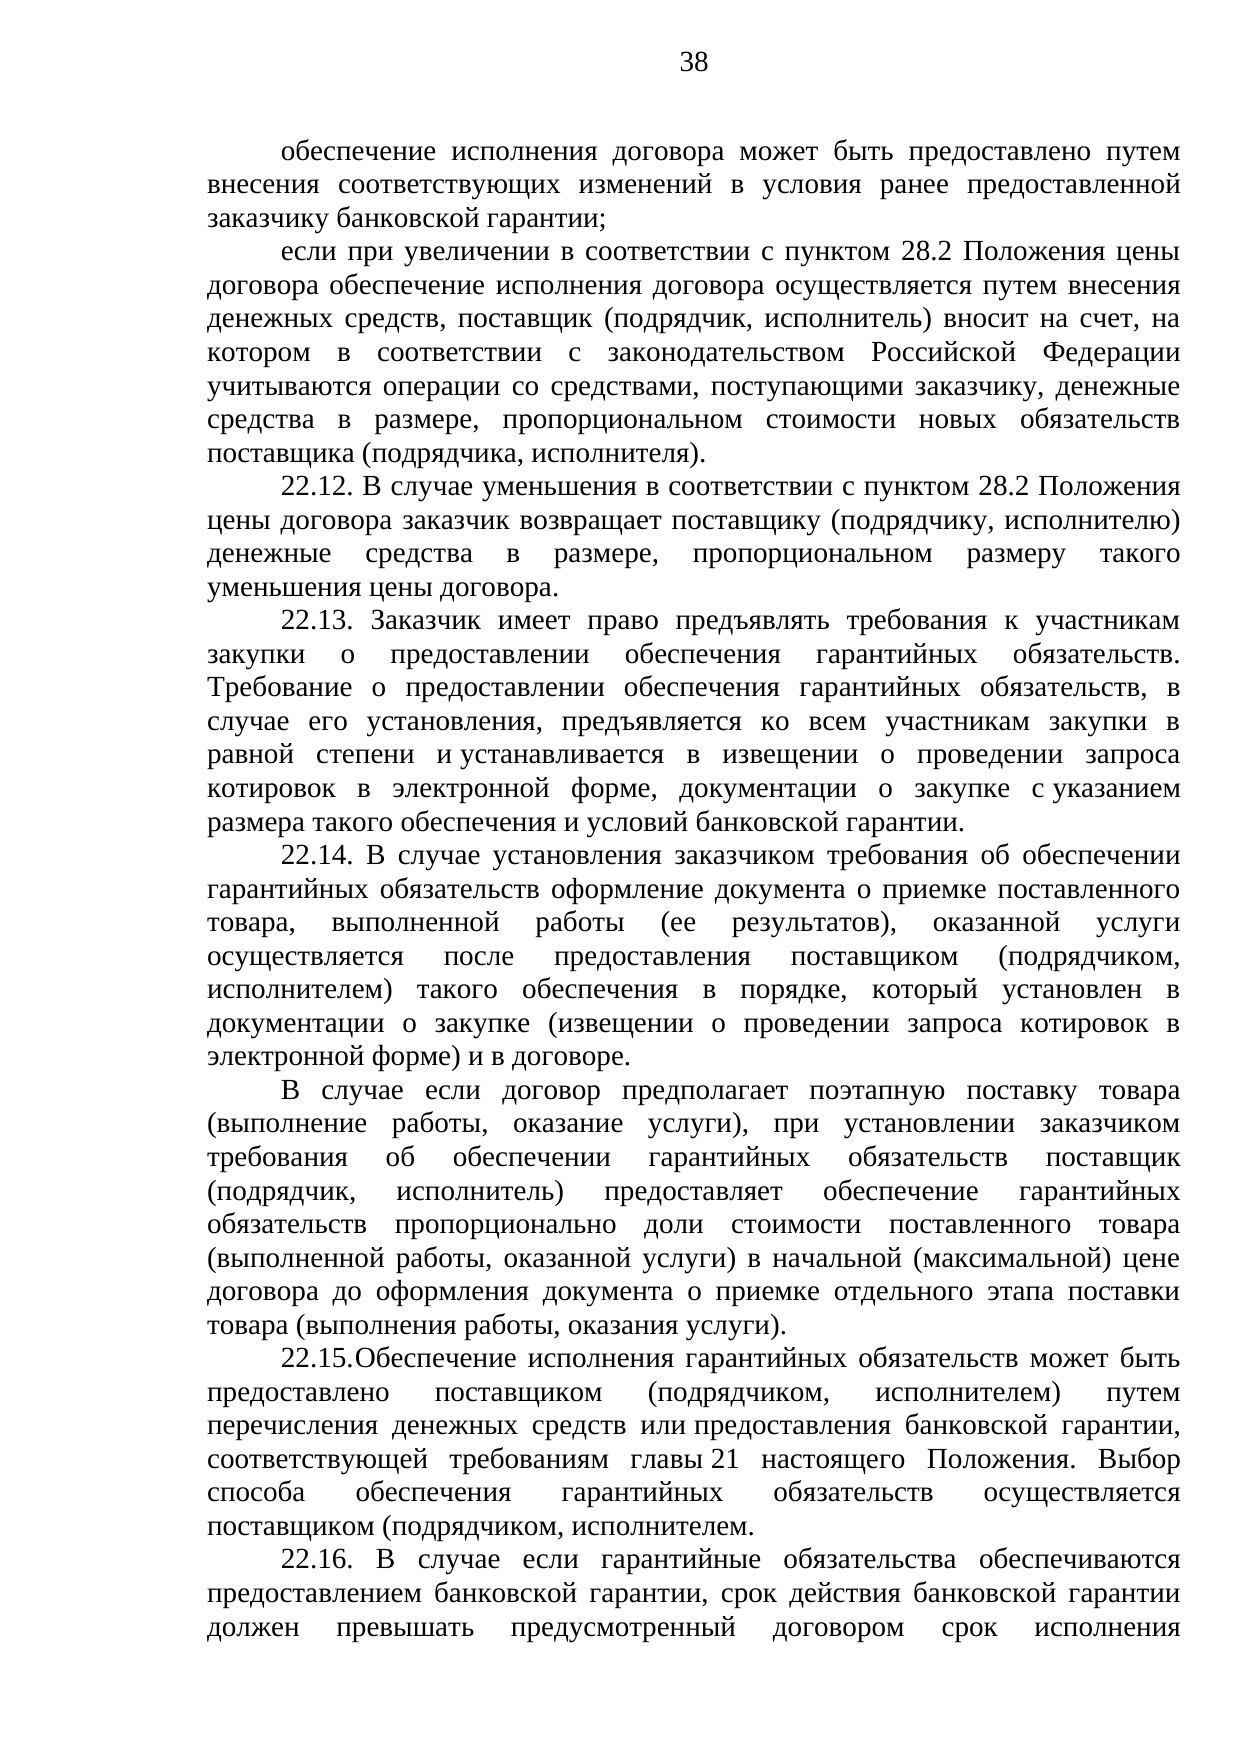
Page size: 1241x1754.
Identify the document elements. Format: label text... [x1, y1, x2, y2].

text 22.13. Заказчик имеет право предъявлять требования к участникам закупки о предоставлении обеспечения гарантийных обязательств. Требование о предоставлении обеспечения гарантийных обязательств, в случае его установления, предъявляется ко всем участникам закупки в равной степени и устанавливается в извещении о проведении запроса котировок в электронной форме, документации о закупке с указанием размера такого обеспечения и условий банковской гарантии. [207, 602, 1181, 837]
text обеспечение исполнения договора может быть предоставлено путем внесения соответствующих изменений в условия ранее предоставленной заказчику банковской гарантии; [207, 133, 1181, 233]
text если при увеличении в соответствии с пунктом 28.2 Положения цены договора обеспечение исполнения договора осуществляется путем внесения денежных средств, поставщик (подрядчик, исполнитель) вносит на счет, на котором в соответствии с законодательством Российской Федерации учитываются операции со средствами, поступающими заказчику, денежные средства в размере, пропорциональном стоимости новых обязательств поставщика (подрядчика, исполнителя). [207, 233, 1181, 468]
text В случае если договор предполагает поэтапную поставку товара (выполнение работы, оказание услуги), при установлении заказчиком требования об обеспечении гарантийных обязательств поставщик (подрядчик, исполнитель) предоставляет обеспечение гарантийных обязательств пропорционально доли стоимости поставленного товара (выполненной работы, оказанной услуги) в начальной (максимальной) цене договора до оформления документа о приемке отдельного этапа поставки товара (выполнения работы, оказания услуги). [207, 1072, 1181, 1340]
text 22.14. В случае установления заказчиком требования об обеспечении гарантийных обязательств оформление документа о приемке поставленного товара, выполненной работы (ее результатов), оказанной услуги осуществляется после предоставления поставщиком (подрядчиком, исполнителем) такого обеспечения в порядке, который установлен в документации о закупке (извещении о проведении запроса котировок в электронной форме) и в договоре. [207, 837, 1181, 1072]
text 22.15. Обеспечение исполнения гарантийных обязательств может быть предоставлено поставщиком (подрядчиком, исполнителем) путем перечисления денежных средств или предоставления банковской гарантии, соответствующей требованиям главы 21 настоящего Положения. Выбор способа обеспечения гарантийных обязательств осуществляется поставщиком (подрядчиком, исполнителем. [207, 1340, 1181, 1542]
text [207, 1542, 1181, 1642]
text 22.12. В случае уменьшения в соответствии с пунктом 28.2 Положения цены договора заказчик возвращает поставщику (подрядчику, исполнителю) денежные средства в размере, пропорциональном размеру такого уменьшения цены договора. [207, 468, 1181, 602]
